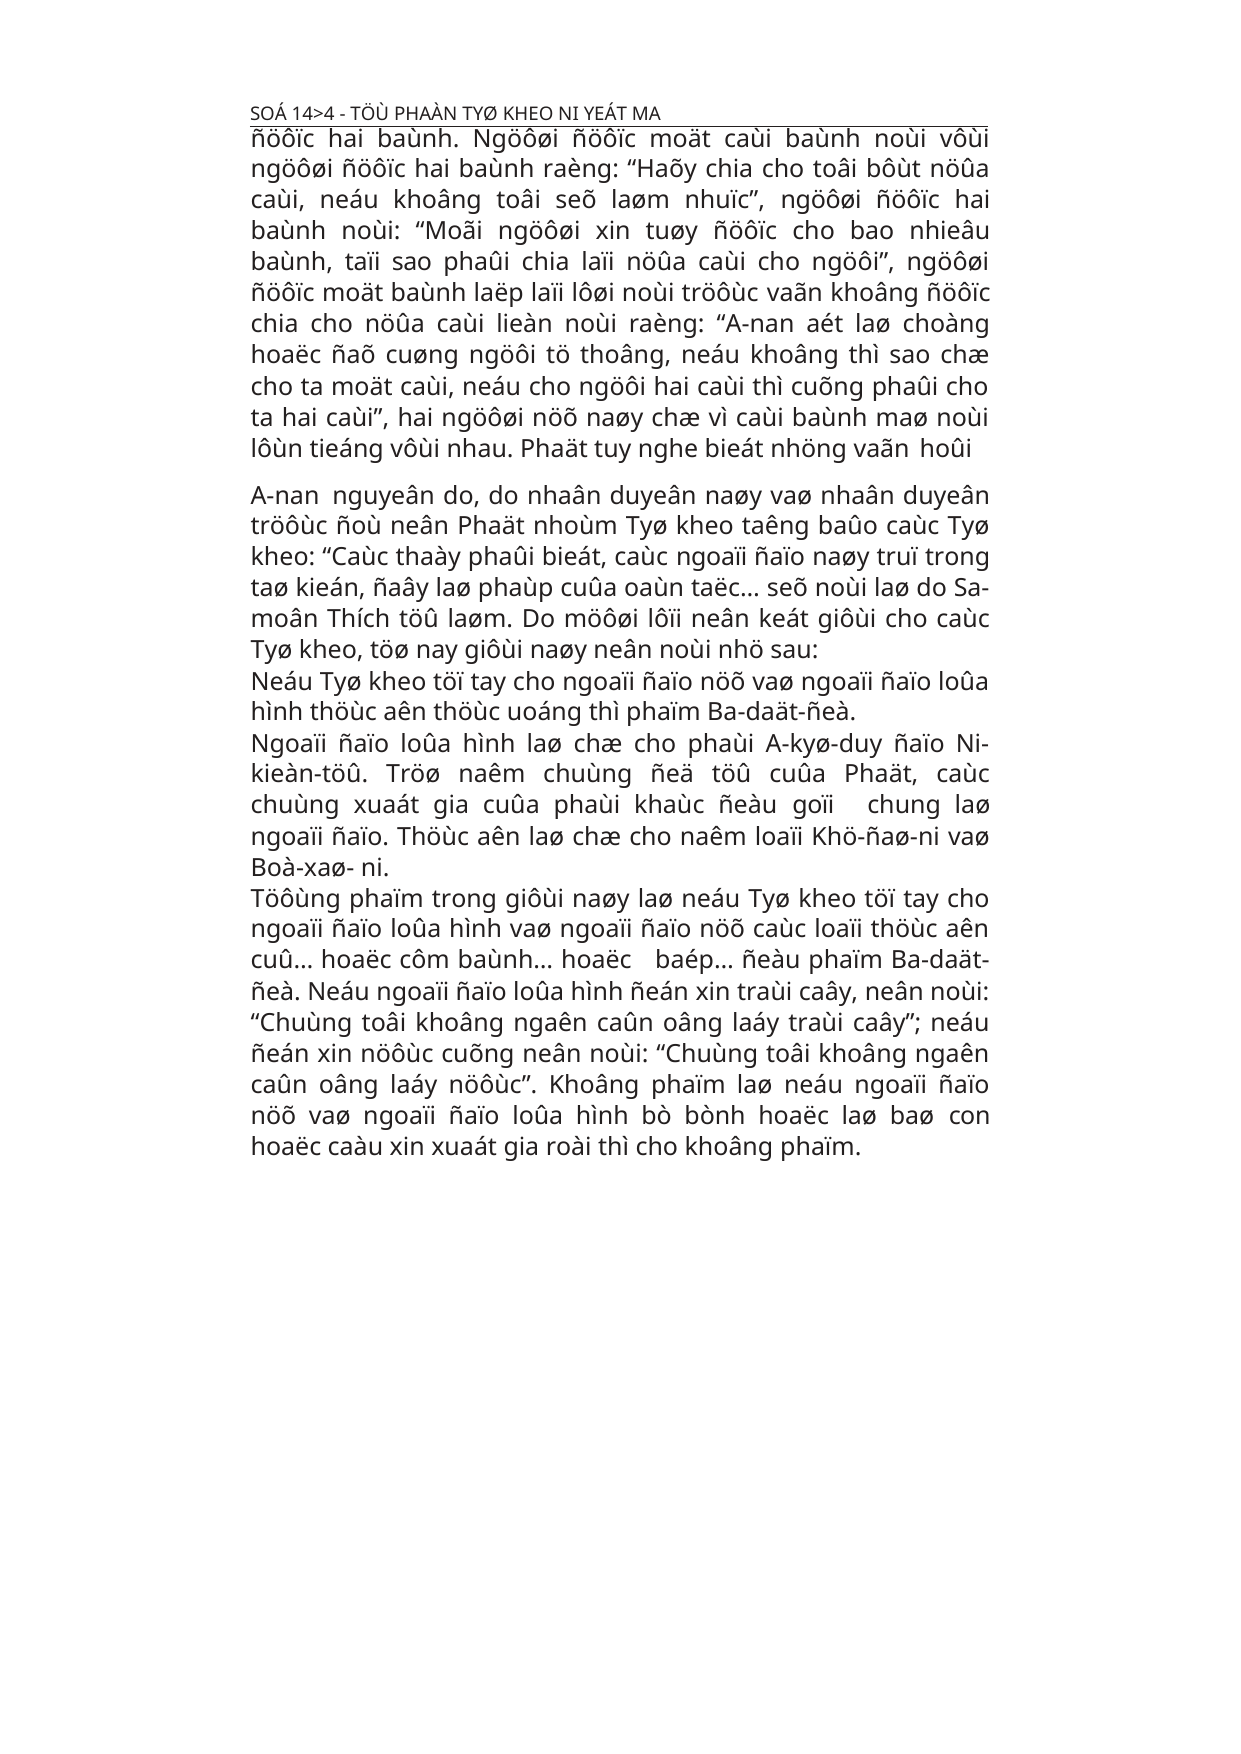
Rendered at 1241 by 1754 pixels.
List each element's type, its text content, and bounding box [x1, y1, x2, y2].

text Neáu Tyø kheo töï tay cho ngoaïi ñaïo nöõ vaø ngoaïi ñaïo loûa hình thöùc aên thöùc uoáng thì phaïm Ba-daät-ñeà. [250, 666, 990, 728]
text A-nan nguyeân do, do nhaân duyeân naøy vaø nhaân duyeân tröôùc ñoù neân Phaät nhoùm Tyø kheo taêng baûo caùc Tyø kheo: “Caùc thaày phaûi bieát, caùc ngoaïi ñaïo naøy truï trong taø kieán, ñaây laø phaùp cuûa oaùn taëc… seõ noùi laø do Sa-moân Thích töû laøm. Do möôøi lôïi neân keát giôùi cho caùc Tyø kheo, töø nay giôùi naøy neân noùi nhö sau: [250, 480, 990, 666]
text Töôùng phaïm trong giôùi naøy laø neáu Tyø kheo töï tay cho ngoaïi ñaïo loûa hình vaø ngoaïi ñaïo nöõ caùc loaïi thöùc aên cuû… hoaëc côm baùnh… hoaëc baép… ñeàu phaïm Ba-daät-ñeà. Neáu ngoaïi ñaïo loûa hình ñeán xin traùi caây, neân noùi: “Chuùng toâi khoâng ngaên caûn oâng laáy traùi caây”; neáu ñeán xin nöôùc cuõng neân noùi: “Chuùng toâi khoâng ngaên caûn oâng laáy nöôùc”. Khoâng phaïm laø neáu ngoaïi ñaïo nöõ vaø ngoaïi ñaïo loûa hình bò bònh hoaëc laø baø con hoaëc caàu xin xuaát gia roài thì cho khoâng phaïm. [250, 883, 990, 1162]
text ñöôïc hai baùnh. Ngöôøi ñöôïc moät caùi baùnh noùi vôùi ngöôøi ñöôïc hai baùnh raèng: “Haõy chia cho toâi bôùt nöûa caùi, neáu khoâng toâi seõ laøm nhuïc”, ngöôøi ñöôïc hai baùnh noùi: “Moãi ngöôøi xin tuøy ñöôïc cho bao nhieâu baùnh, taïi sao phaûi chia laïi nöûa caùi cho ngöôi”, ngöôøi ñöôïc moät baùnh laëp laïi lôøi noùi tröôùc vaãn khoâng ñöôïc chia cho nöûa caùi lieàn noùi raèng: “A-nan aét laø choàng hoaëc ñaõ cuøng ngöôi tö thoâng, neáu khoâng thì sao chæ cho ta moät caùi, neáu cho ngöôi hai caùi thì cuõng phaûi cho ta hai caùi”, hai ngöôøi nöõ naøy chæ vì caùi baùnh maø noùi lôùn tieáng vôùi nhau. Phaät tuy nghe bieát nhöng vaãn hoûi [250, 123, 990, 464]
text Ngoaïi ñaïo loûa hình laø chæ cho phaùi A-kyø-duy ñaïo Ni-kieàn-töû. Tröø naêm chuùng ñeä töû cuûa Phaät, caùc chuùng xuaát gia cuûa phaùi khaùc ñeàu goïi chung laø ngoaïi ñaïo. Thöùc aên laø chæ cho naêm loaïi Khö-ñaø-ni vaø Boà-xaø- ni. [250, 728, 990, 883]
